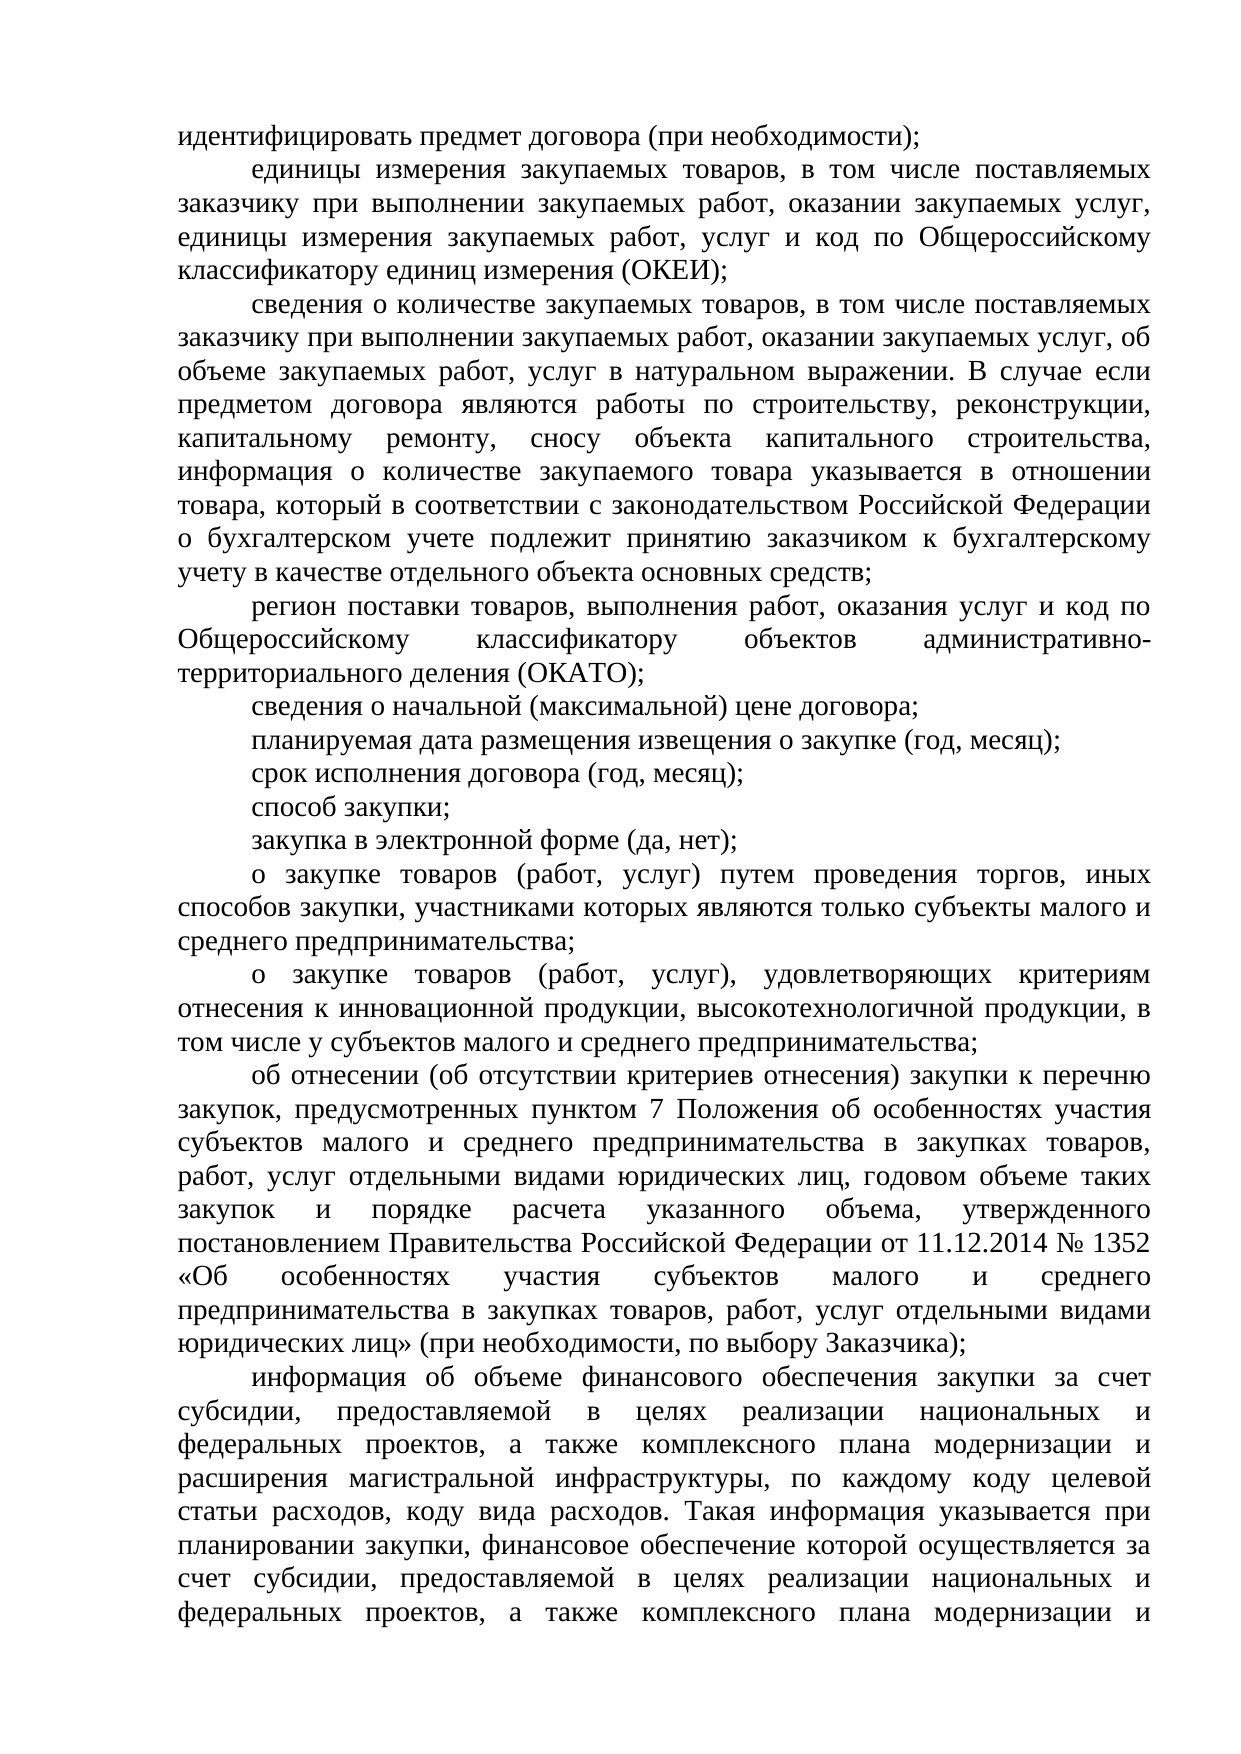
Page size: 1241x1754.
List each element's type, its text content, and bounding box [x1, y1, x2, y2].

text срок исполнения договора (год, месяц); [177, 755, 1152, 789]
text способ закупки; [177, 789, 1152, 822]
text о закупке товаров (работ, услуг) путем проведения торгов, иных способов закупки, участниками которых являются только субъекты малого и среднего предпринимательства; [177, 856, 1152, 957]
text единицы измерения закупаемых товаров, в том числе поставляемых заказчику при выполнении закупаемых работ, оказании закупаемых услуг, единицы измерения закупаемых работ, услуг и код по Общероссийскому классификатору единиц измерения (ОКЕИ); [177, 152, 1152, 286]
text об отнесении (об отсутствии критериев отнесения) закупки к перечню закупок, предусмотренных пунктом 7 Положения об особенностях участия субъектов малого и среднего предпринимательства в закупках товаров, работ, услуг отдельными видами юридических лиц, годовом объеме таких закупок и порядке расчета указанного объема, утвержденного постановлением Правительства Российской Федерации от 11.12.2014 № 1352 «Об особенностях участия субъектов малого и среднего предпринимательства в закупках товаров, работ, услуг отдельными видами юридических лиц» (при необходимости, по выбору Заказчика); [177, 1057, 1152, 1359]
text сведения о начальной (максимальной) цене договора; [177, 688, 1152, 722]
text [177, 1359, 1152, 1627]
text планируемая дата размещения извещения о закупке (год, месяц); [177, 722, 1152, 755]
text сведения о количестве закупаемых товаров, в том числе поставляемых заказчику при выполнении закупаемых работ, оказании закупаемых услуг, об объеме закупаемых работ, услуг в натуральном выражении. В случае если предметом договора являются работы по строительству, реконструкции, капитальному ремонту, сносу объекта капитального строительства, информация о количестве закупаемого товара указывается в отношении товара, который в соответствии с законодательством Российской Федерации о бухгалтерском учете подлежит принятию заказчиком к бухгалтерскому учету в качестве отдельного объекта основных средств; [177, 286, 1152, 588]
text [177, 118, 1152, 152]
text регион поставки товаров, выполнения работ, оказания услуг и код по Общероссийскому классификатору объектов административно-территориального деления (ОКАТО); [177, 588, 1152, 688]
text закупка в электронной форме (да, нет); [177, 822, 1152, 856]
text о закупке товаров (работ, услуг), удовлетворяющих критериям отнесения к инновационной продукции, высокотехнологичной продукции, в том числе у субъектов малого и среднего предпринимательства; [177, 957, 1152, 1057]
